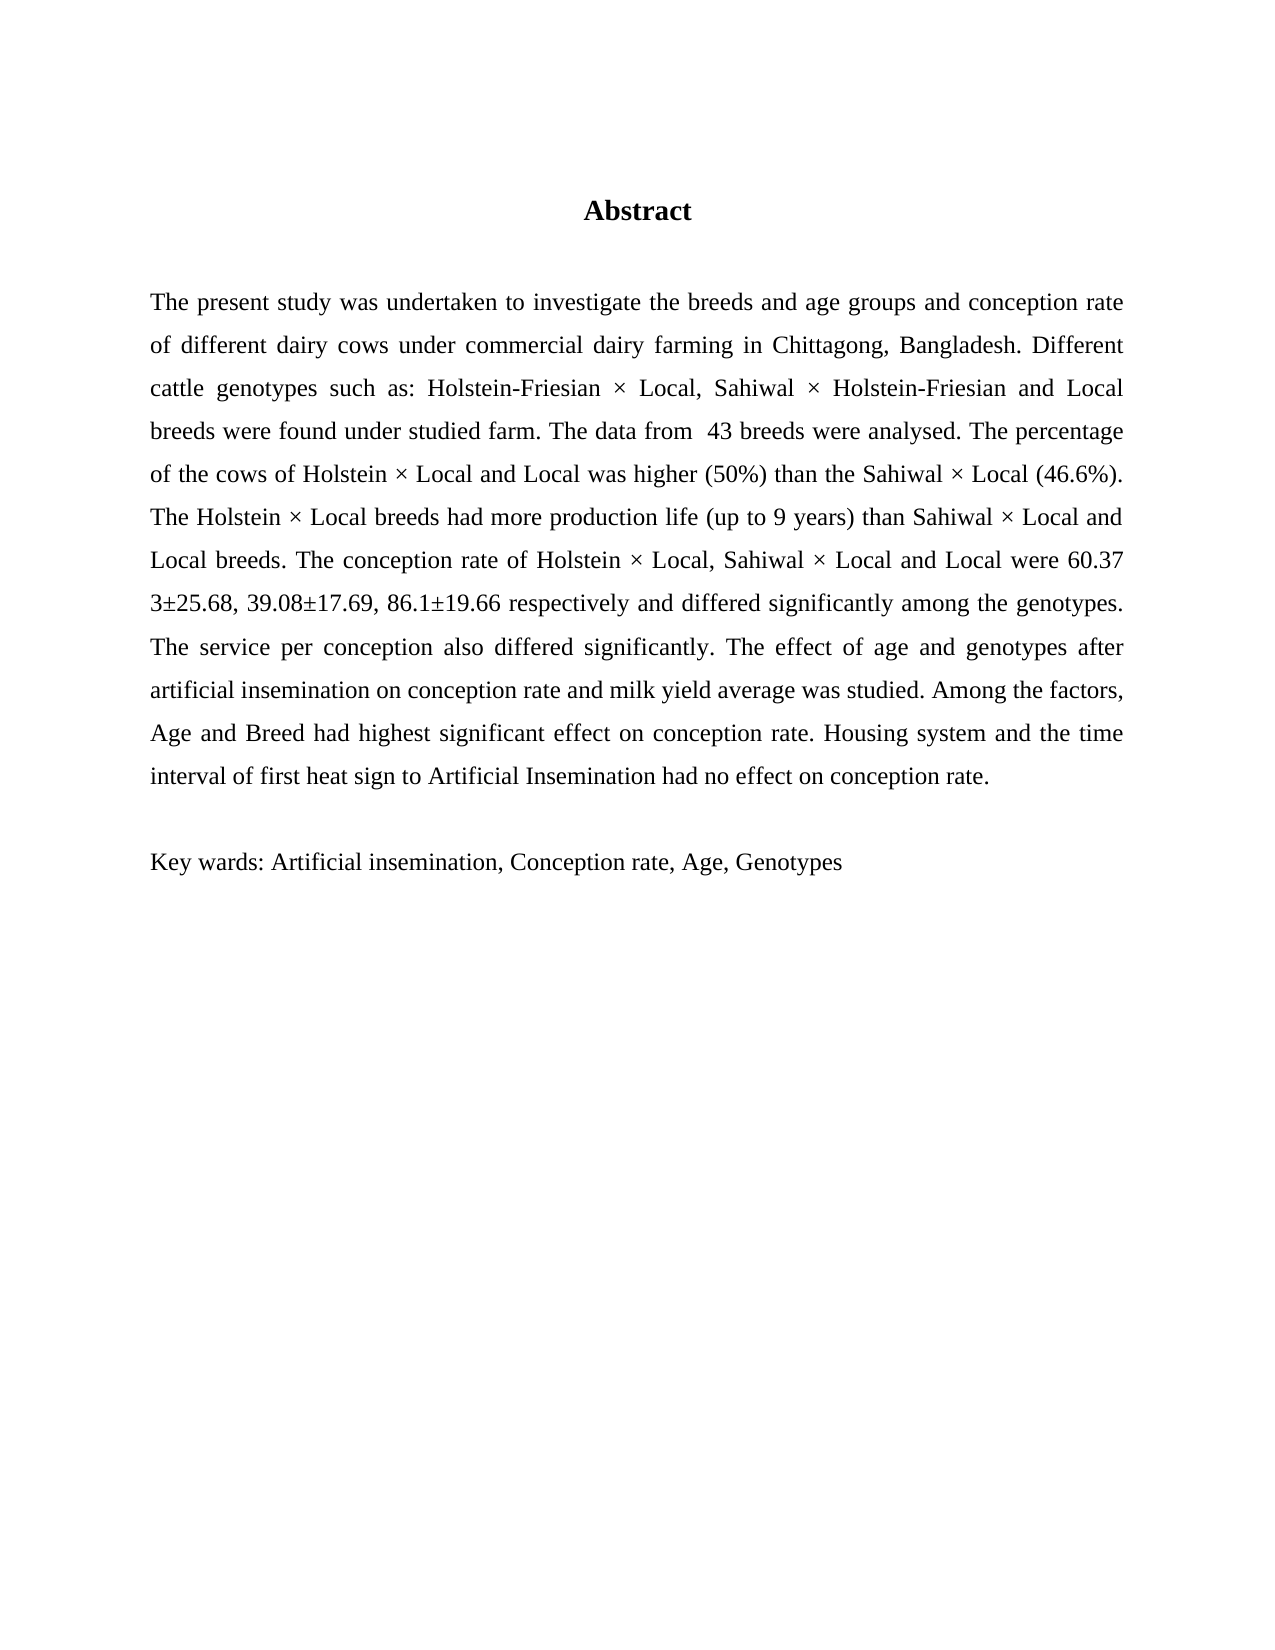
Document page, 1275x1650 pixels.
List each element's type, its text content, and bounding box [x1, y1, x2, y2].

text Abstract [150, 193, 1125, 227]
text Key wards: Artificial insemination, Conception rate, Age, Genotypes [150, 847, 1125, 876]
text The present study was undertaken to investigate the breeds and age groups and conception rate of different dairy cows under commercial dairy farming in Chittagong, Bangladesh. Different cattle genotypes such as: Holstein-Friesian × Local, Sahiwal × Holstein-Friesian and Local breeds were found under studied farm. The data from 43 breeds were analysed. The percentage of the cows of Holstein × Local and Local was higher (50%) than the Sahiwal × Local (46.6%). The Holstein × Local breeds had more production life (up to 9 years) than Sahiwal × Local and Local breeds. The conception rate of Holstein × Local, Sahiwal × Local and Local were 60.37 3±25.68, 39.08±17.69, 86.1±19.66 respectively and differed significantly among the genotypes. The service per conception also differed significantly. The effect of age and genotypes after artificial insemination on conception rate and milk yield average was studied. Among the factors, Age and Breed had highest significant effect on conception rate. Housing system and the time interval of first heat sign to Artificial Insemination had no effect on conception rate. [150, 287, 1125, 790]
